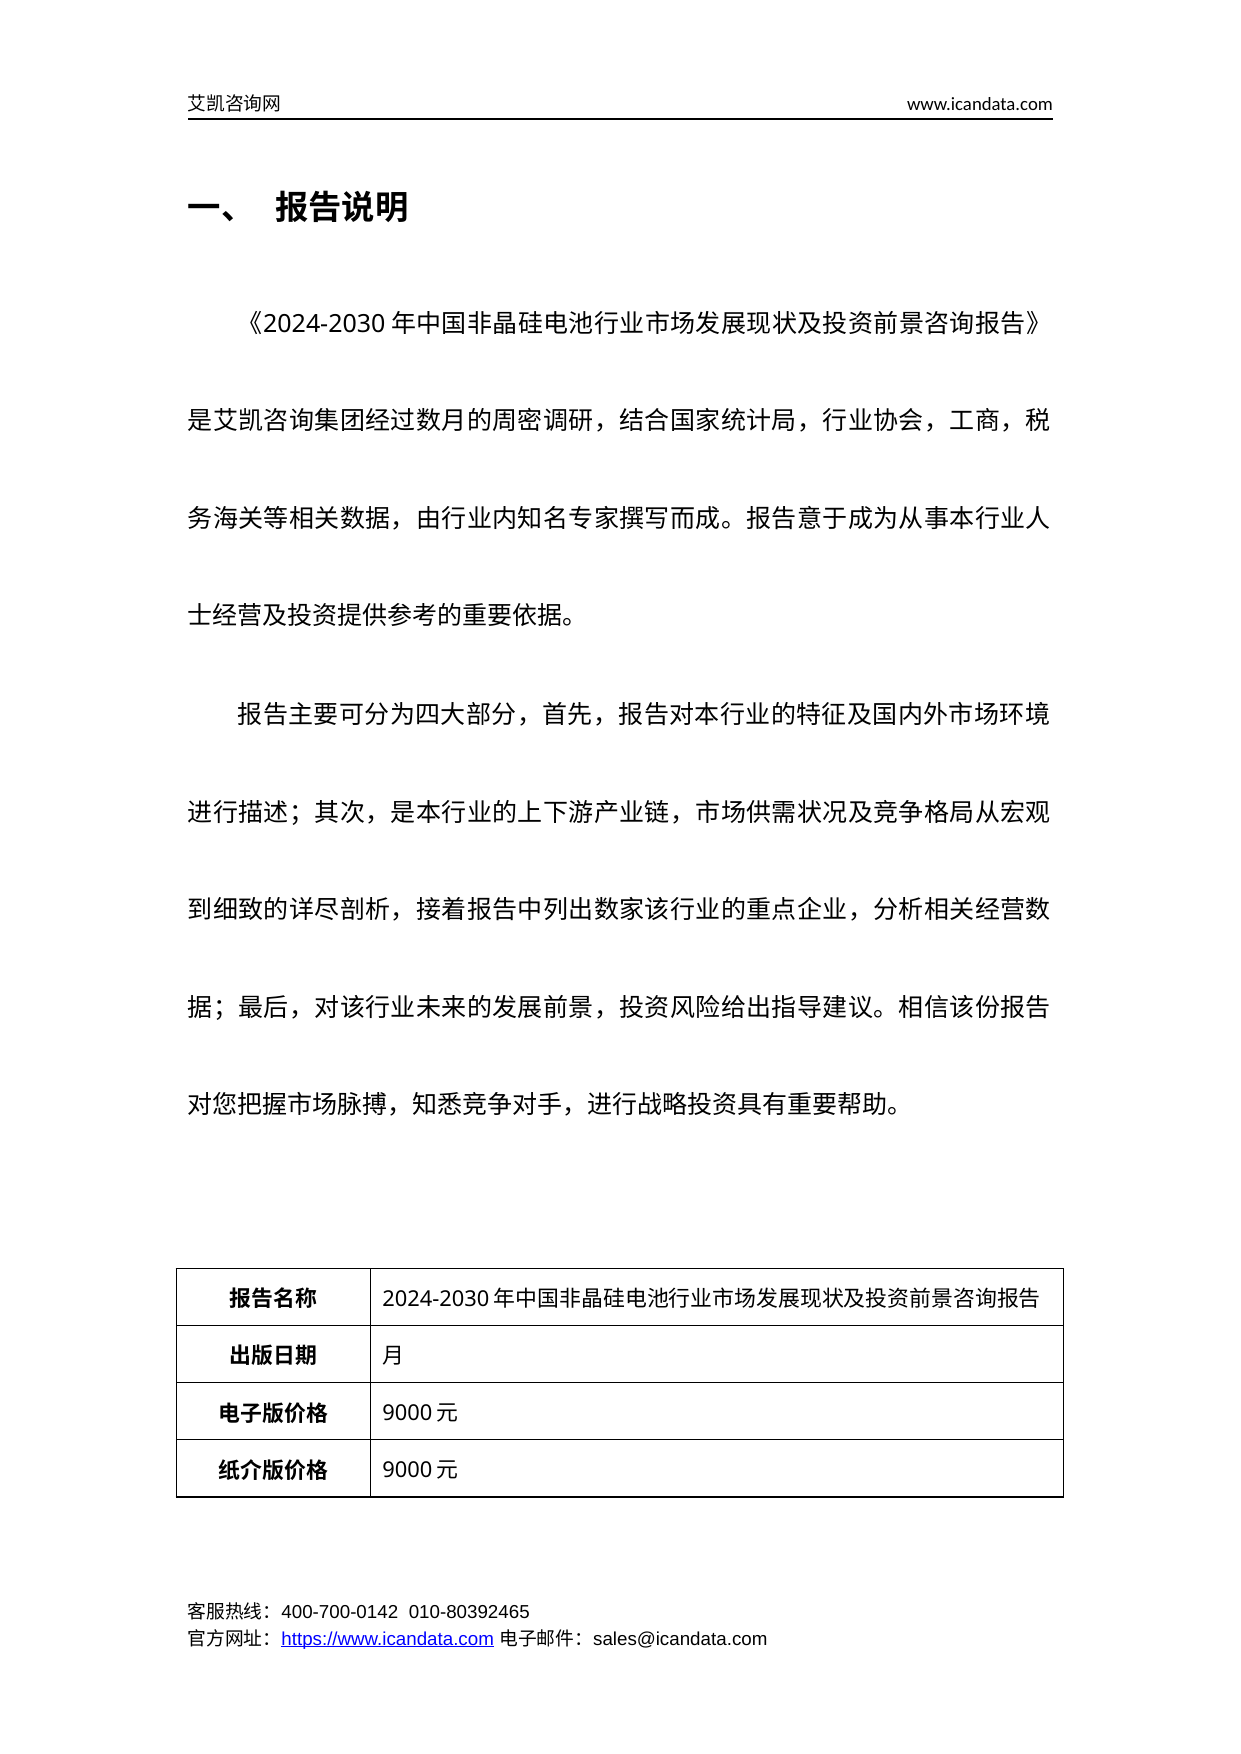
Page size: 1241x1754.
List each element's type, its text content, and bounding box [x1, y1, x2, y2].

text 《2024-2030年中国非晶硅电池行业市场发展现状及投资前景咨询报告》是艾凯咨询集团经过数月的周密调研，结合国家统计局，行业协会，工商，税务海关等相关数据，由行业内知名专家撰写而成。报告意于成为从事本行业人士经营及投资提供参考的重要依据。 [187, 289, 1053, 646]
table_cell 电子版价格 [177, 1383, 370, 1439]
table_cell 9000元 [371, 1440, 1063, 1496]
table_cell 月 [371, 1326, 1063, 1382]
table_cell 9000元 [371, 1383, 1063, 1439]
table_header 2024-2030年中国非晶硅电池行业市场发展现状及投资前景咨询报告 [371, 1269, 1063, 1325]
table_cell 纸介版价格 [177, 1440, 370, 1496]
subtitle 报告说明 [187, 172, 1053, 237]
table_header 报告名称 [177, 1269, 370, 1325]
text 报告主要可分为四大部分，首先，报告对本行业的特征及国内外市场环境进行描述；其次，是本行业的上下游产业链，市场供需状况及竞争格局从宏观到细致的详尽剖析，接着报告中列出数家该行业的重点企业，分析相关经营数据；最后，对该行业未来的发展前景，投资风险给出指导建议。相信该份报告对您把握市场脉搏，知悉竞争对手，进行战略投资具有重要帮助。 [187, 681, 1053, 1136]
table_cell 出版日期 [177, 1326, 370, 1382]
